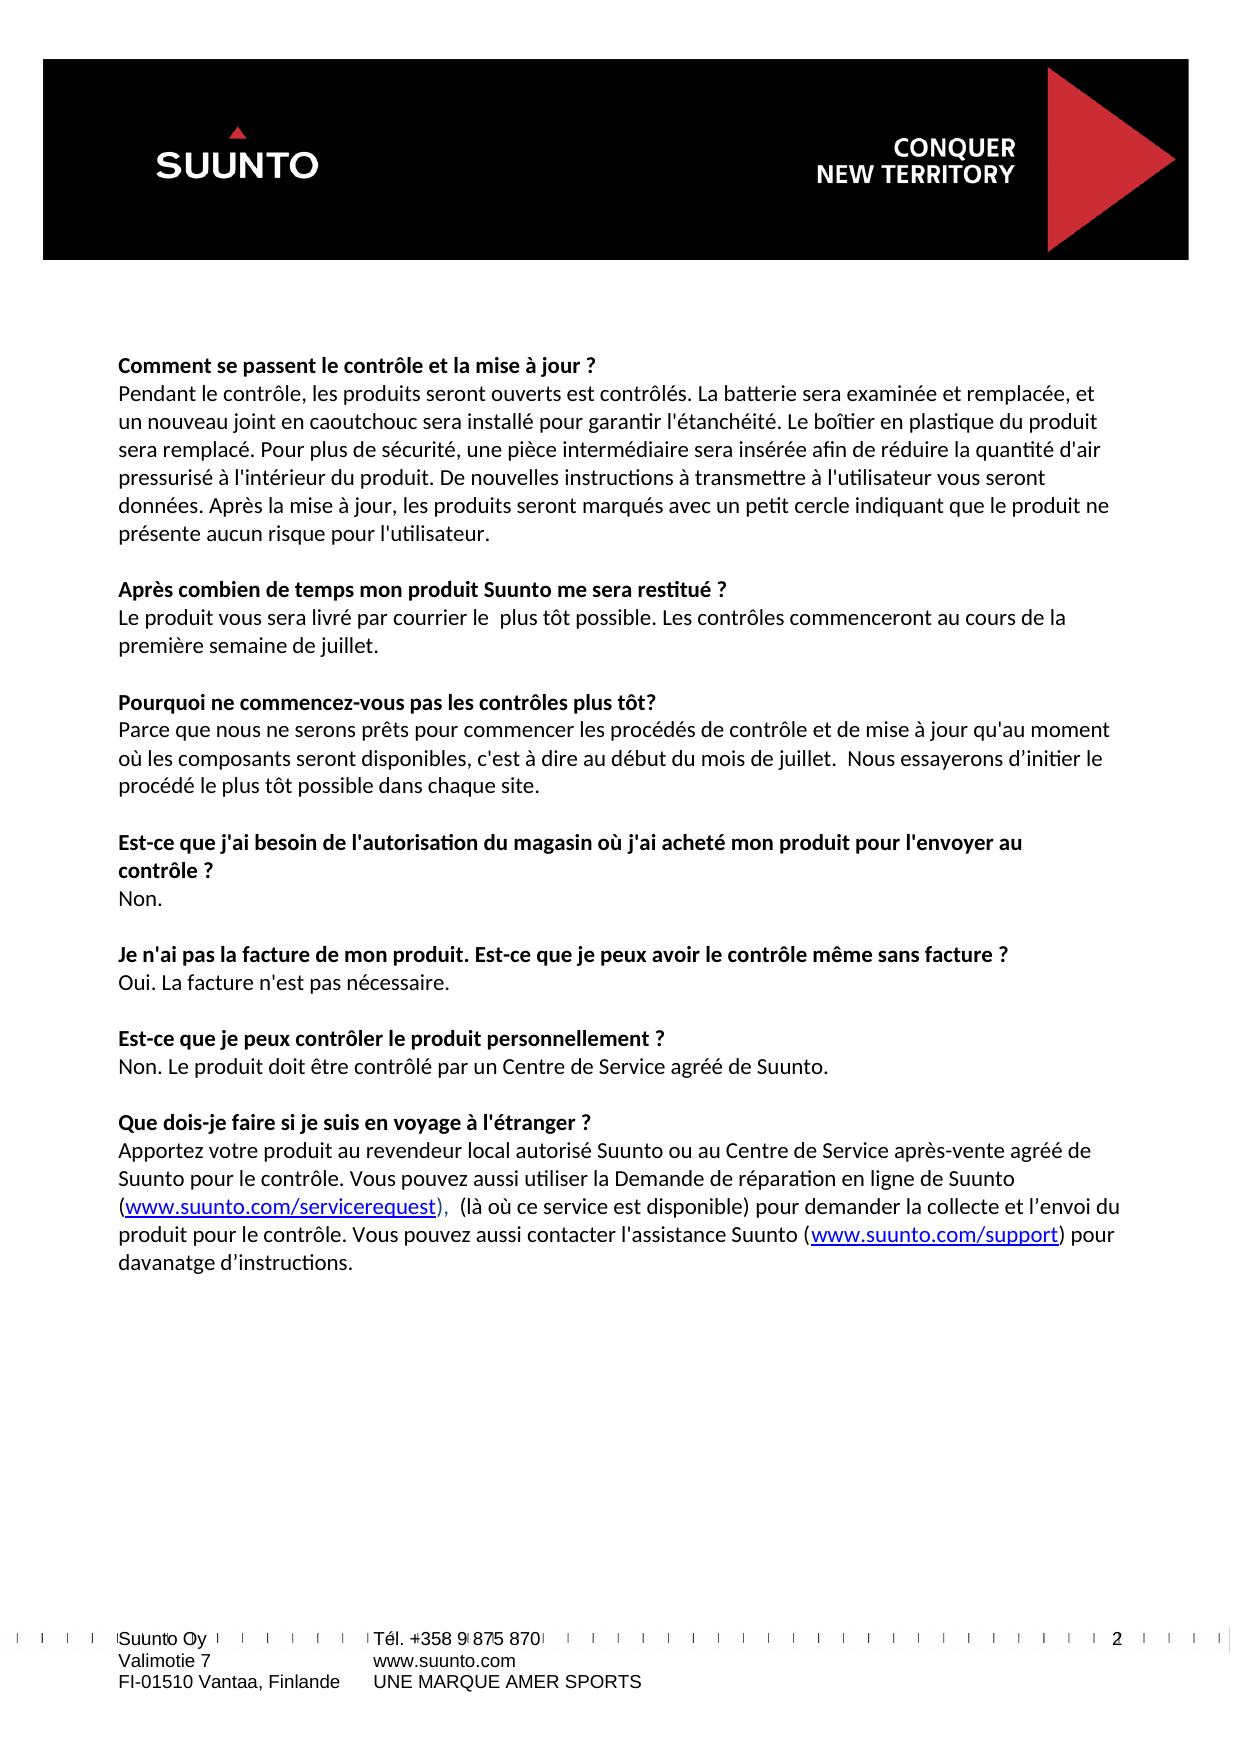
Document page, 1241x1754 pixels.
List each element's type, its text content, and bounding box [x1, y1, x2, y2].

text Oui. La facture n'est pas nécessaire. Est-ce que je peux contrôler le produit personnellement ? [118, 968, 1122, 1052]
text Est-ce que j'ai besoin de l'autorisation du magasin où j'ai acheté mon produit pour l'envoyer au contrôle ? [118, 828, 1122, 884]
text Je n'ai pas la facture de mon produit. Est-ce que je peux avoir le contrôle même sans facture ? [118, 940, 1122, 968]
text Non. [118, 884, 1122, 912]
picture [43, 59, 1189, 260]
text Non. Le produit doit être contrôlé par un Centre de Service agréé de Suunto. [118, 1052, 1122, 1080]
text Apportez votre produit au revendeur local autorisé Suunto ou au Centre de Service après-vente agréé de Suunto pour le contrôle. Vous pouvez aussi utiliser la Demande de réparation en ligne de Suunto (www.suunto.com/servicerequest), (là où ce service est disponible) pour demander la collecte et l’envoi du produit pour le contrôle. Vous pouvez aussi contacter l'assistance Suunto (www.suunto.com/support) pour davanatge d’instructions. [118, 1136, 1122, 1276]
text Que dois-je faire si je suis en voyage à l'étranger ? [118, 1108, 1122, 1136]
text Pourquoi ne commencez-vous pas les contrôles plus tôt? Parce que nous ne serons prêts pour commencer les procédés de contrôle et de mise à jour qu'au moment où les composants seront disponibles, c'est à dire au début du mois de juillet. Nous essayerons d’initier le procédé le plus tôt possible dans chaque site. [118, 688, 1122, 800]
picture [0, 1627, 1230, 1653]
text Après combien de temps mon produit Suunto me sera restitué ? [118, 576, 1122, 603]
text Comment se passent le contrôle et la mise à jour ? Pendant le contrôle, les produits seront ouverts est contrôlés. La batterie sera examinée et remplacée, et un nouveau joint en caoutchouc sera installé pour garantir l'étanchéité. Le boîtier en plastique du produit sera remplacé. Pour plus de sécurité, une pièce intermédiaire sera insérée afin de réduire la quantité d'air pressurisé à l'intérieur du produit. De nouvelles instructions à transmettre à l'utilisateur vous seront données. Après la mise à jour, les produits seront marqués avec un petit cercle indiquant que le produit ne présente aucun risque pour l'utilisateur. [118, 351, 1122, 547]
text Le produit vous sera livré par courrier le plus tôt possible. Les contrôles commenceront au cours de la première semaine de juillet. [118, 603, 1122, 659]
